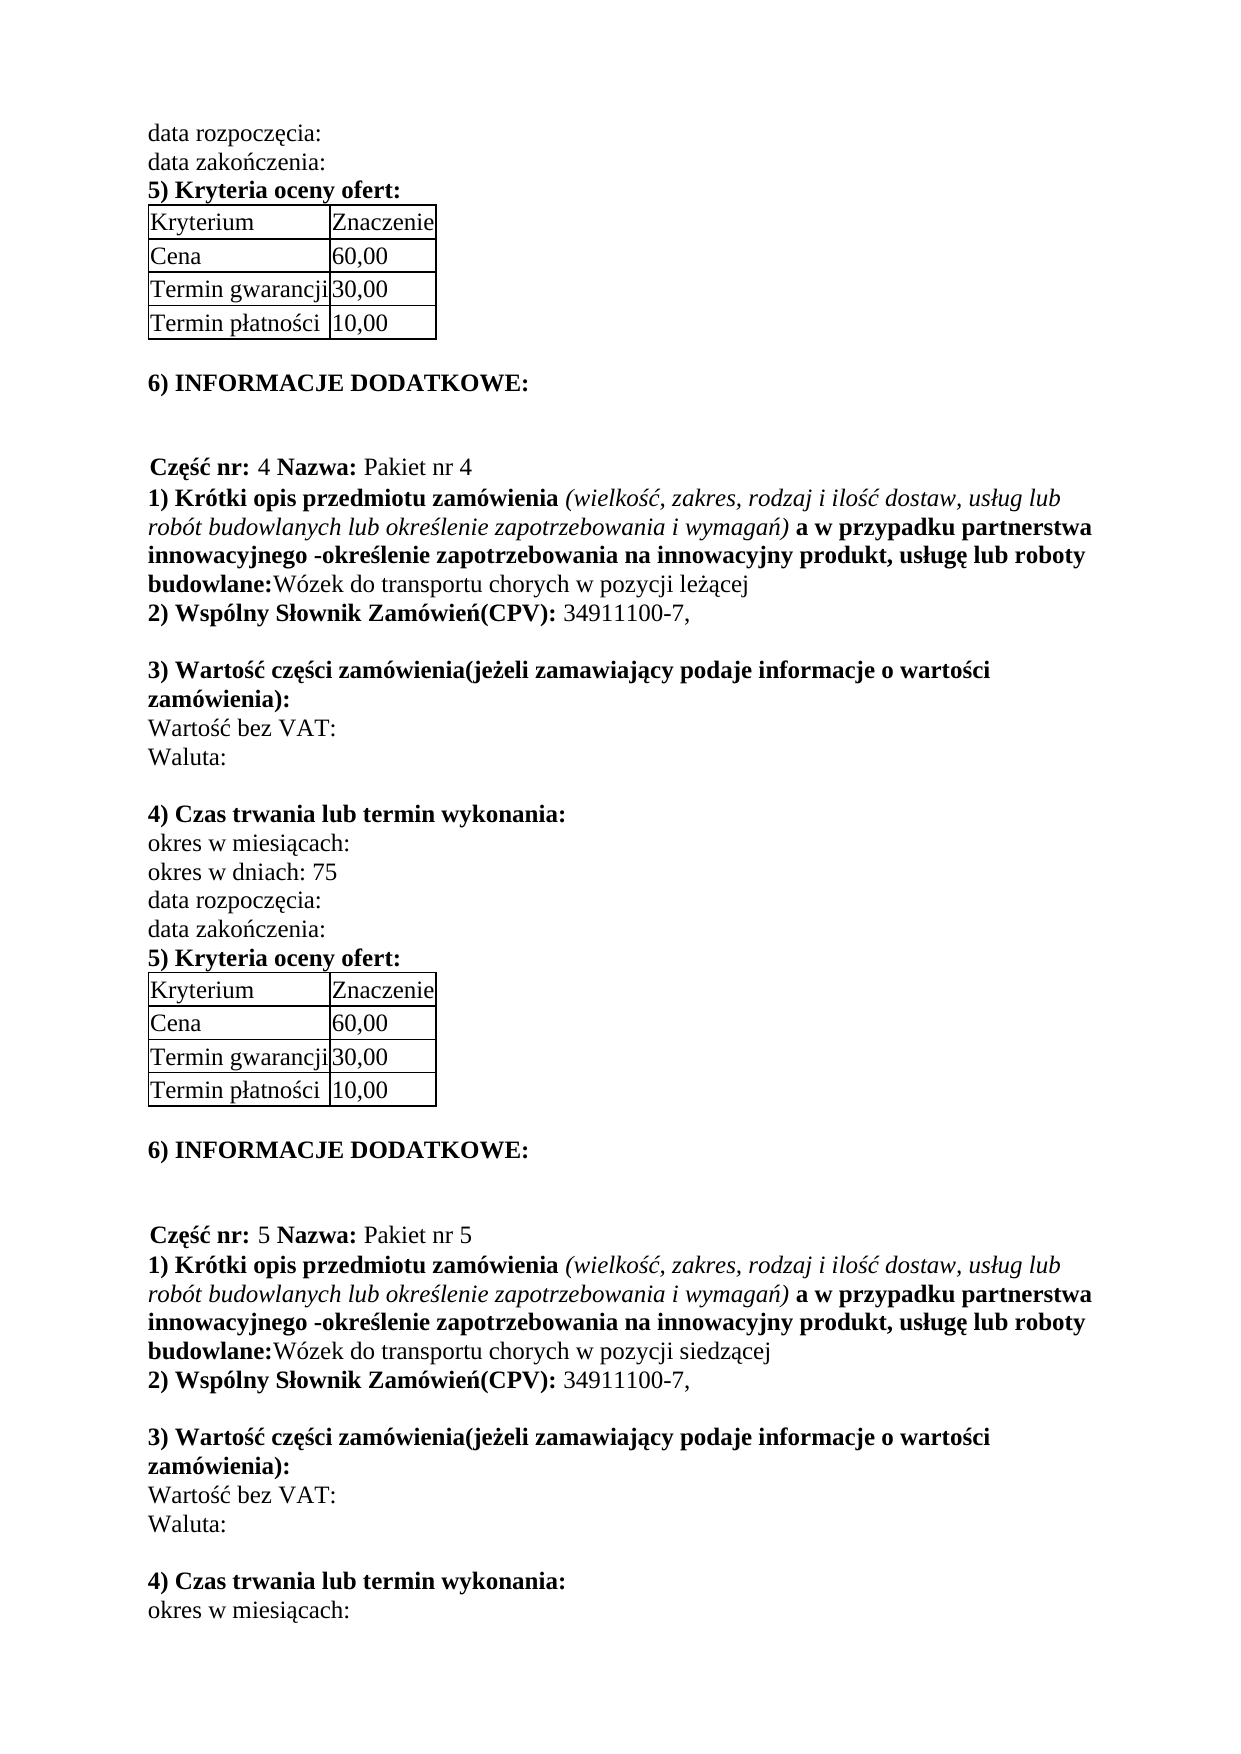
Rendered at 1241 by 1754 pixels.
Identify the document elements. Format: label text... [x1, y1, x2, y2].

table_cell Termin płatności [149, 1073, 329, 1105]
table_cell Termin gwarancji [149, 1040, 329, 1072]
table_header Kryterium [149, 206, 329, 238]
table_header Znaczenie [331, 973, 435, 1005]
table_header Pakiet nr 5 [362, 1218, 478, 1250]
table_header Znaczenie [331, 206, 435, 238]
text 6) INFORMACJE DODATKOWE: [148, 340, 1092, 426]
table_cell 10,00 [331, 1073, 435, 1105]
table_header Część nr: [148, 451, 256, 483]
table_header Nazwa: [275, 1218, 362, 1250]
table_header 5 [256, 1218, 275, 1250]
table_header Pakiet nr 4 [362, 451, 478, 483]
table_cell Cena [149, 1007, 329, 1038]
table_header Kryterium [149, 973, 329, 1005]
text 6) INFORMACJE DODATKOWE: [148, 1107, 1092, 1193]
table_cell 30,00 [331, 1040, 435, 1072]
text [148, 1250, 1092, 1624]
table_header Nazwa: [275, 451, 362, 483]
table_cell Termin płatności [149, 306, 329, 338]
table_cell 10,00 [331, 306, 435, 338]
table_cell 60,00 [331, 1007, 435, 1038]
text 1) Krótki opis przedmiotu zamówienia (wielkość, zakres, rodzaj i ilość dostaw, usług lub robót budowlanych lub określenie zapotrzebowania i wymagań) a w przypadku partnerstwa innowacyjnego -określenie zapotrzebowania na innowacyjny produkt, usługę lub roboty budowlane:Wózek do transportu chorych w pozycji leżącej 2) Wspólny Słownik Zamówień(CPV): 34911100-7, 3) Wartość części zamówienia(jeżeli zamawiający podaje informacje o wartości zamówienia): Wartość bez VAT: Waluta: 4) Czas trwania lub termin wykonania: okres w miesiącach: okres w dniach: 75 data rozpoczęcia: data zakończenia: 5) Kryteria oceny ofert: [148, 483, 1092, 972]
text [148, 118, 1092, 204]
table_header Część nr: [148, 1218, 256, 1250]
table_cell Cena [149, 240, 329, 271]
table_cell 30,00 [331, 273, 435, 305]
table_header 4 [256, 451, 275, 483]
table_cell 60,00 [331, 240, 435, 271]
table_cell Termin gwarancji [149, 273, 329, 305]
